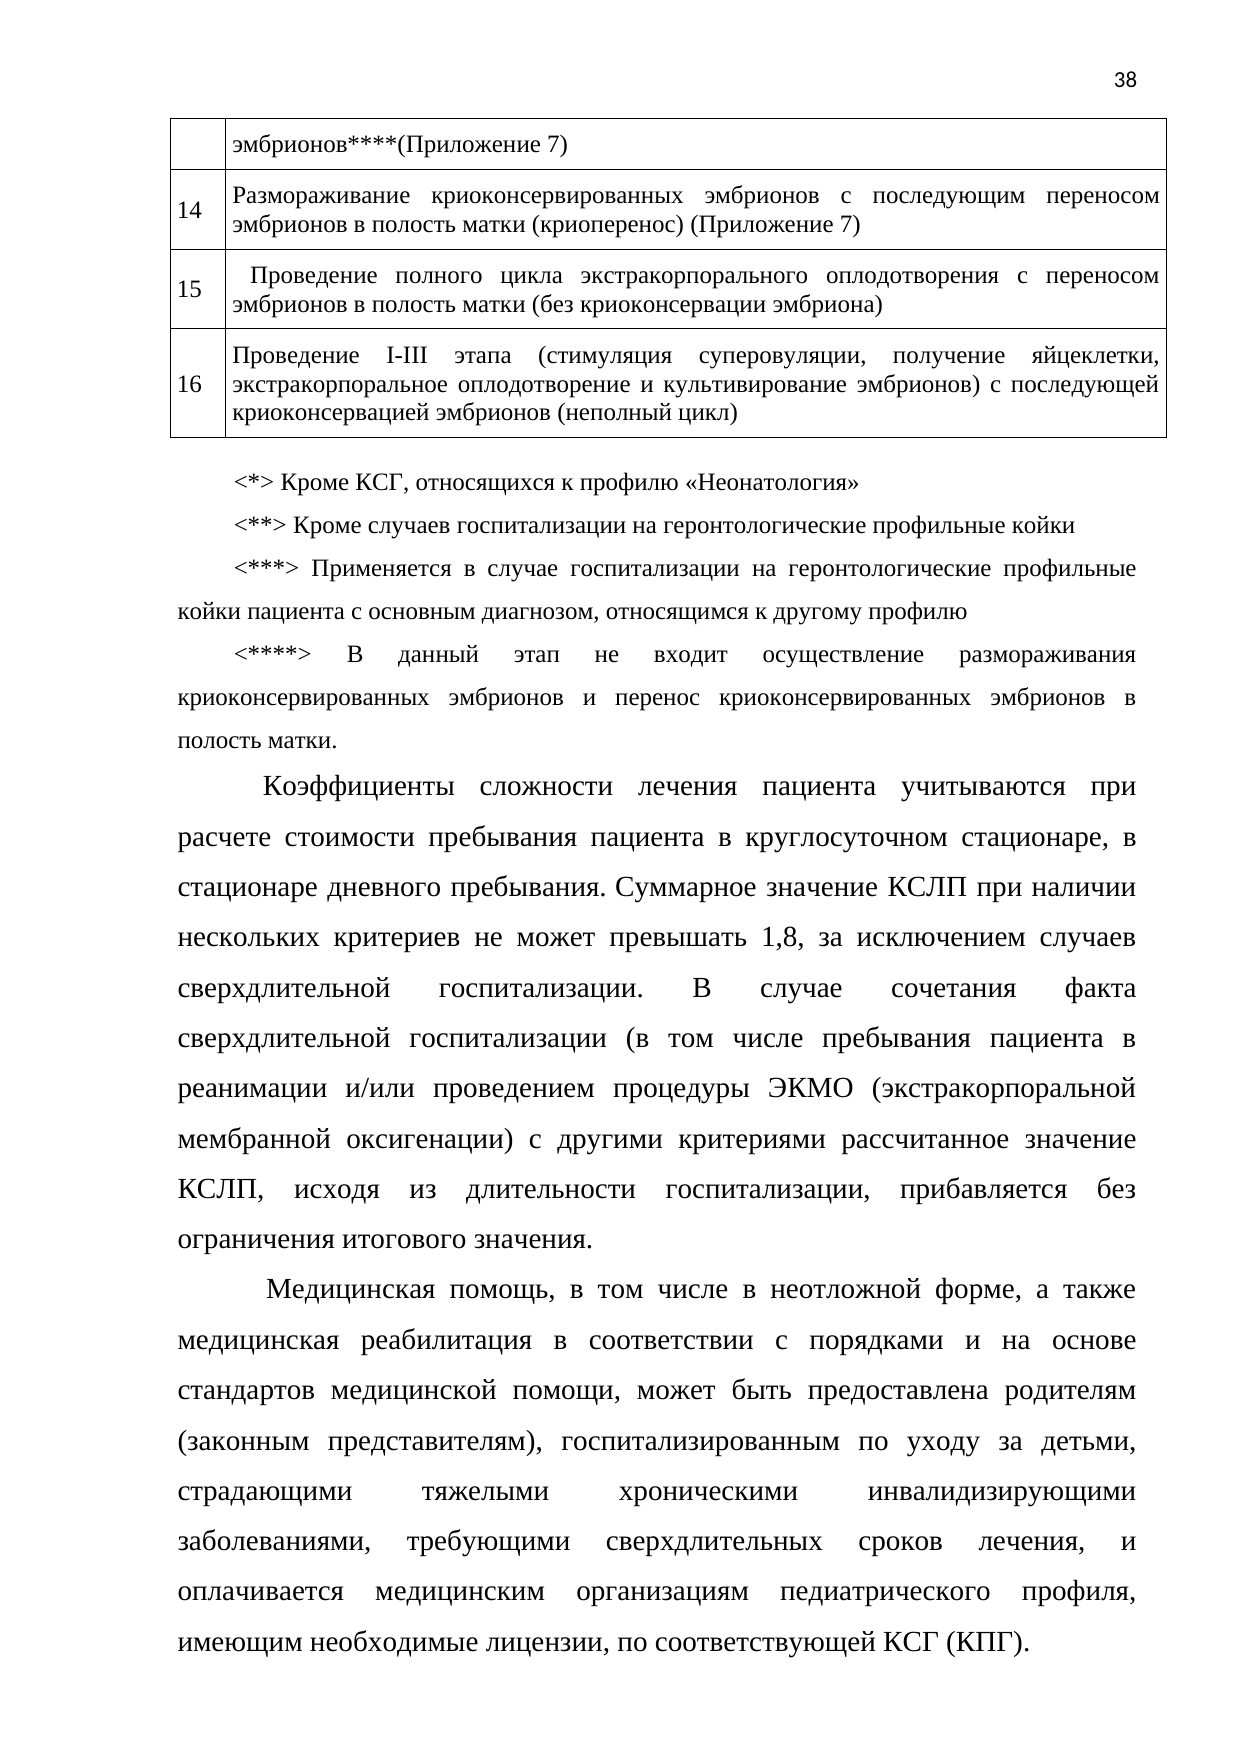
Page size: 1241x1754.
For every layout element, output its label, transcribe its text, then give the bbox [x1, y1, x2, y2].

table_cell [226, 119, 1166, 169]
text Медицинская помощь, в том числе в неотложной форме, а также медицинская реабилитация в соответствии с порядками и на основе стандартов медицинской помощи, может быть предоставлена родителям (законным представителям), госпитализированным по уходу за детьми, страдающими тяжелыми хроническими инвалидизирующими заболеваниями, требующими сверхдлительных сроков лечения, и оплачивается медицинским организациям педиатрического профиля, имеющим необходимые лицензии, по соответствующей КСГ (КПГ). [177, 1272, 1137, 1657]
text Коэффициенты сложности лечения пациента учитываются при расчете стоимости пребывания пациента в круглосуточном стационаре, в стационаре дневного пребывания. Суммарное значение КСЛП при наличии нескольких критериев не может превышать 1,8, за исключением случаев сверхдлительной госпитализации. В случае сочетания факта сверхдлительной госпитализации (в том числе пребывания пациента в реанимации и/или проведением процедуры ЭКМО (экстракорпоральной мембранной оксигенации) с другими критериями рассчитанное значение КСЛП, исходя из длительности госпитализации, прибавляется без ограничения итогового значения. [177, 768, 1137, 1255]
text <**> Кроме случаев госпитализации на геронтологические профильные койки [177, 510, 1137, 538]
text <***> Применяется в случае госпитализации на геронтологические профильные койки пациента с основным диагнозом, относящимся к другому профилю [177, 553, 1137, 625]
text <****> В данный этап не входит осуществление размораживания криоконсервированных эмбрионов и перенос криоконсервированных эмбрионов в полость матки. [177, 639, 1137, 754]
text <*> Кроме КСГ, относящихся к профилю «Неонатология» [177, 467, 1137, 495]
table_cell 14 [171, 170, 225, 248]
table_cell 16 [171, 329, 225, 437]
table_cell Проведение I-III этапа (стимуляция суперовуляции, получение яйцеклетки, экстракорпоральное оплодотворение и культивирование эмбрионов) с последующей криоконсервацией эмбрионов (неполный цикл) [226, 329, 1166, 437]
table_cell 13 [171, 119, 225, 169]
table_cell Размораживание криоконсервированных эмбрионов с последующим переносом эмбрионов в полость матки (криоперенос) (Приложение 7) [226, 170, 1166, 248]
table_cell 15 [171, 250, 225, 328]
table_cell Проведение полного цикла экстракорпорального оплодотворения с переносом эмбрионов в полость матки (без криоконсервации эмбриона) [226, 250, 1166, 328]
